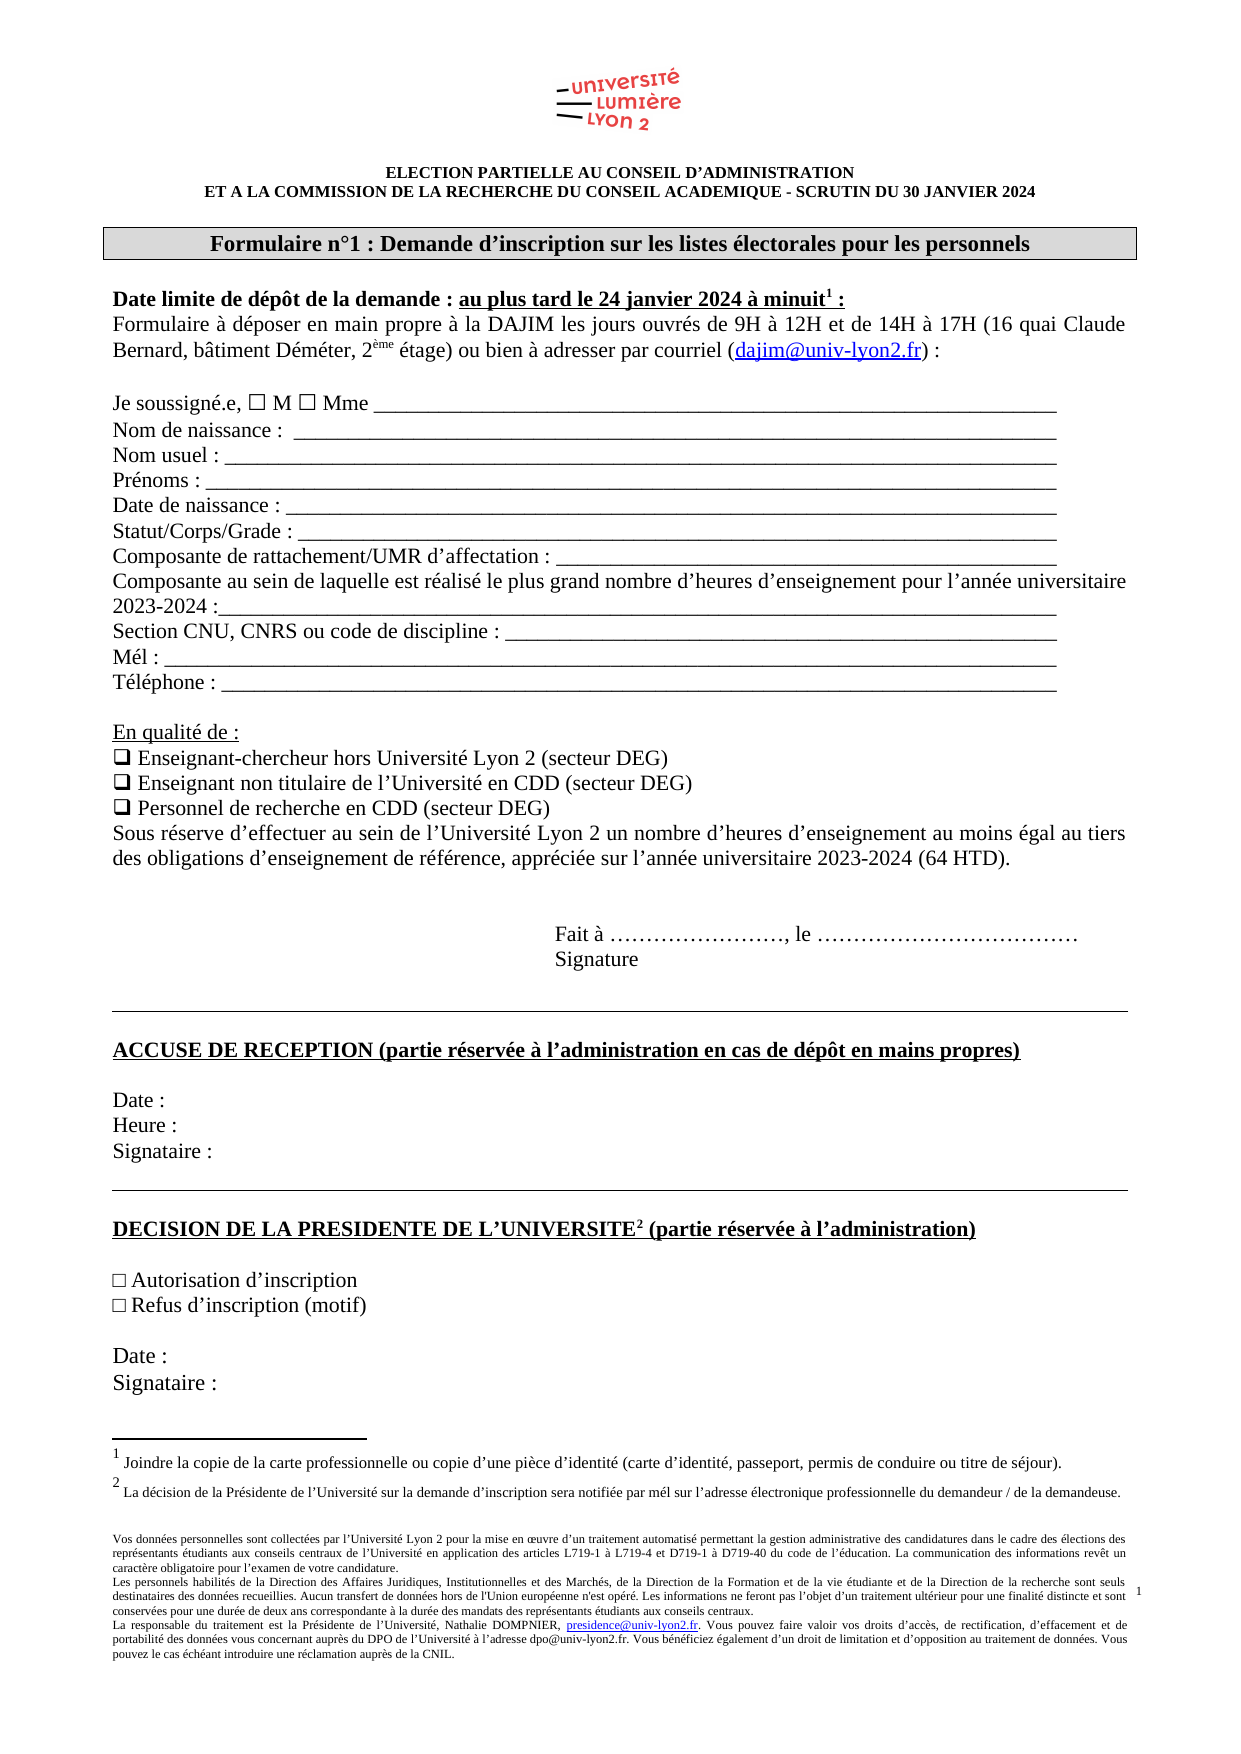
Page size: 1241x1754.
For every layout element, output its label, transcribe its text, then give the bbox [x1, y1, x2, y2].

text Signataire : [112, 1138, 1128, 1163]
text Prénoms : [112, 467, 1128, 492]
text Date de naissance : [112, 492, 1128, 518]
text Date : [112, 1087, 1128, 1112]
text Signature [112, 946, 1128, 971]
text Formulaire à déposer en main propre à la DAJIM les jours ouvrés de 9H à 12H et de 14H à 17H (16 quai Claude Bernard, bâtiment Déméter, 2ème étage) ou bien à adresser par courriel (dajim@univ-lyon2.fr) : [112, 311, 1128, 362]
text □ Refus d’inscription (motif) [112, 1292, 1128, 1317]
text En qualité de : [112, 719, 1128, 744]
picture [539, 52, 701, 144]
text Section CNU, CNRS ou code de discipline : [112, 618, 1128, 644]
text DECISION DE LA PRESIDENTE DE L’UNIVERSITE (partie réservée à l’administration) [112, 1216, 1128, 1242]
text Date : [112, 1342, 1128, 1369]
text Mél : [112, 644, 1128, 669]
text Je soussigné.e, ☐ M ☐ Mme [112, 387, 1128, 417]
text Nom de naissance : [112, 417, 1128, 442]
text Signataire : [112, 1369, 1128, 1395]
text Sous réserve d’effectuer au sein de l’Université Lyon 2 un nombre d’heures d’enseignement au moins égal au tiers des obligations d’enseignement de référence, appréciée sur l’année universitaire 2023-2024 (64 HTD). [112, 820, 1128, 871]
text Enseignant-chercheur hors Université Lyon 2 (secteur DEG) [112, 744, 1128, 770]
text Fait à ……………………, le ……………………………… [112, 921, 1128, 946]
text Nom usuel : [112, 442, 1128, 467]
text Date limite de dépôt de la demande : au plus tard le 24 janvier 2024 à minuit : [112, 286, 1128, 311]
text Heure : [112, 1112, 1128, 1138]
text Composante de rattachement/UMR d’affectation : [112, 543, 1128, 568]
text ACCUSE DE RECEPTION (partie réservée à l’administration en cas de dépôt en mains propres) [112, 1037, 1128, 1062]
text Téléphone : [112, 669, 1128, 694]
text Composante au sein de laquelle est réalisé le plus grand nombre d’heures d’enseignement pour l’année universitaire 2023-2024 : [112, 568, 1128, 618]
text Personnel de recherche en CDD (secteur DEG) [112, 795, 1128, 820]
text □ Autorisation d’inscription [112, 1267, 1128, 1292]
text Enseignant non titulaire de l’Université en CDD (secteur DEG) [112, 770, 1128, 795]
text Formulaire n°1 : Demande d’inscription sur les listes électorales pour les personnels [104, 228, 1136, 259]
text Statut/Corps/Grade : [112, 518, 1128, 543]
